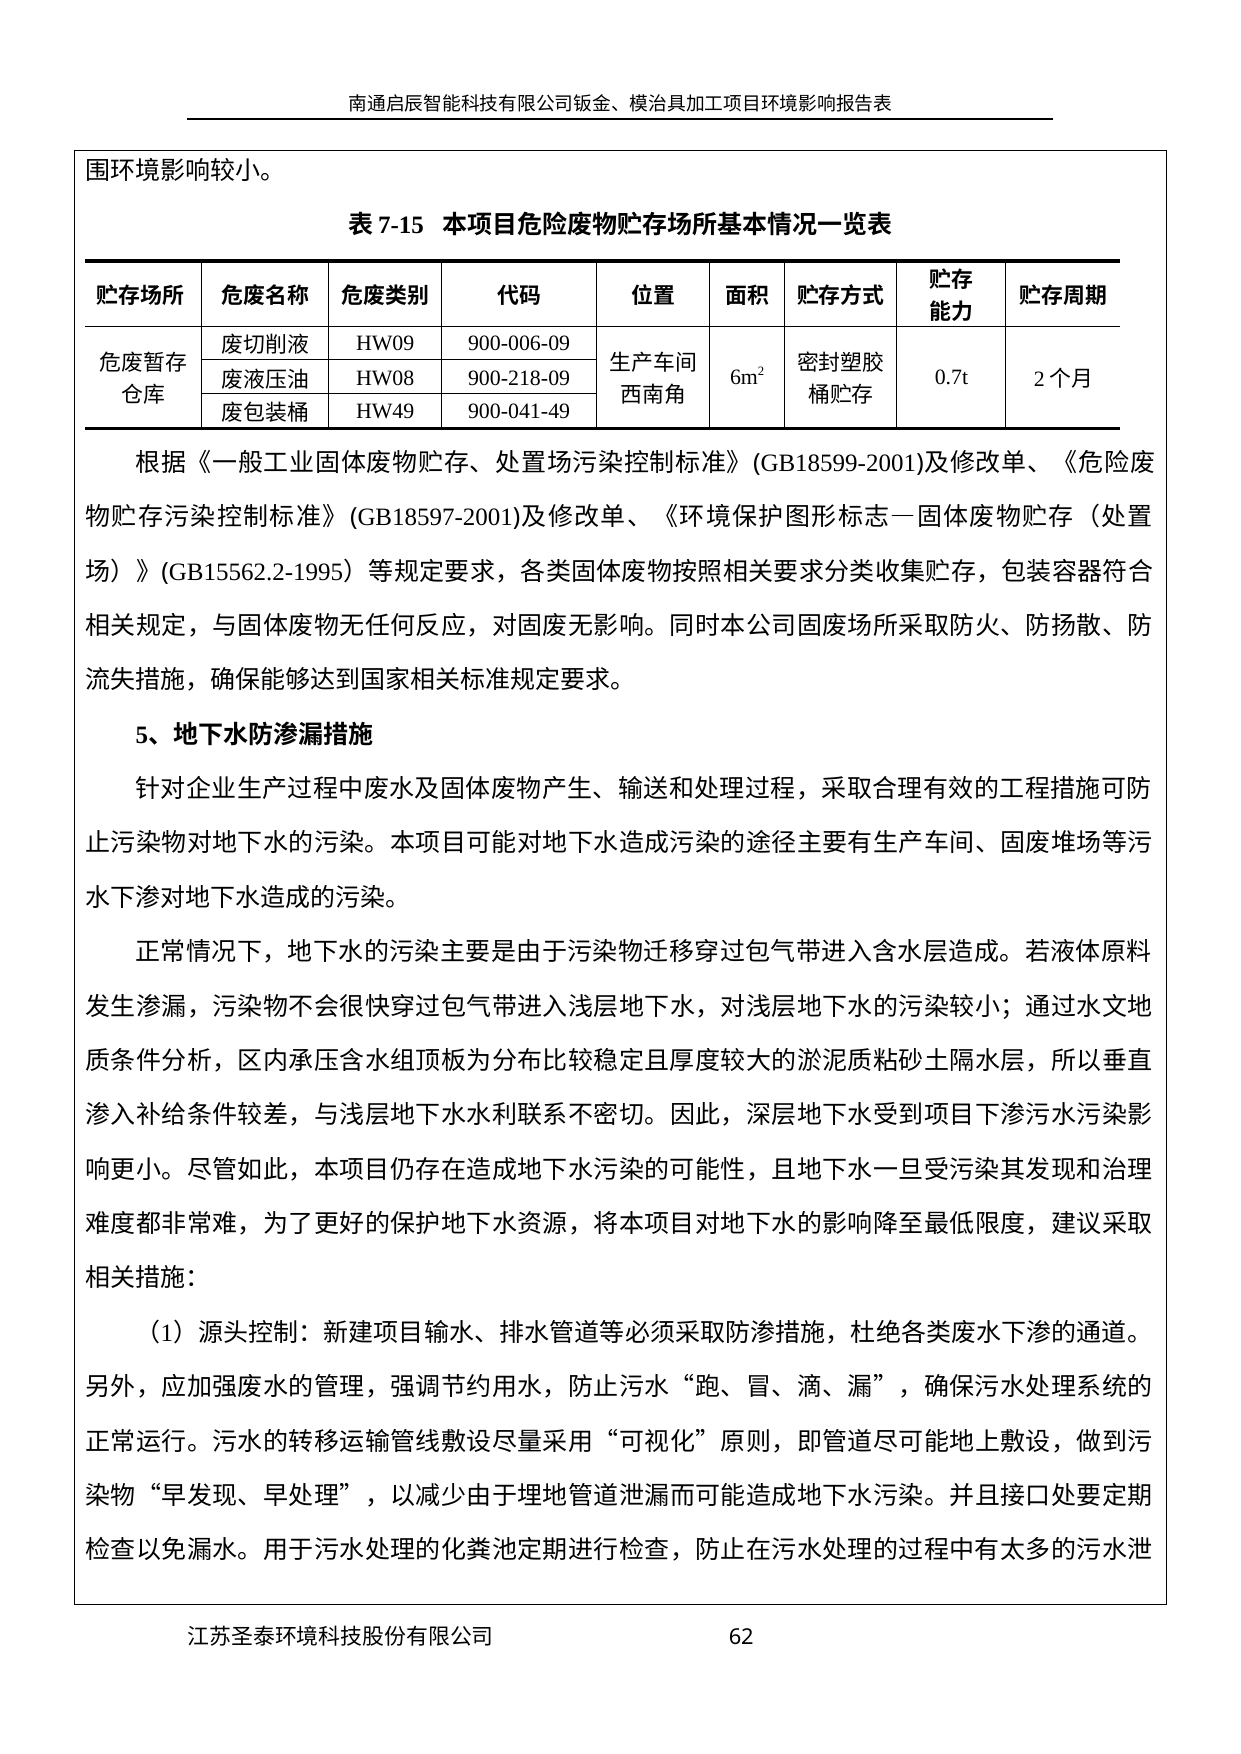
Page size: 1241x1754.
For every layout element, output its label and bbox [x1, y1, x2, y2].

table_header [75, 151, 1166, 1603]
